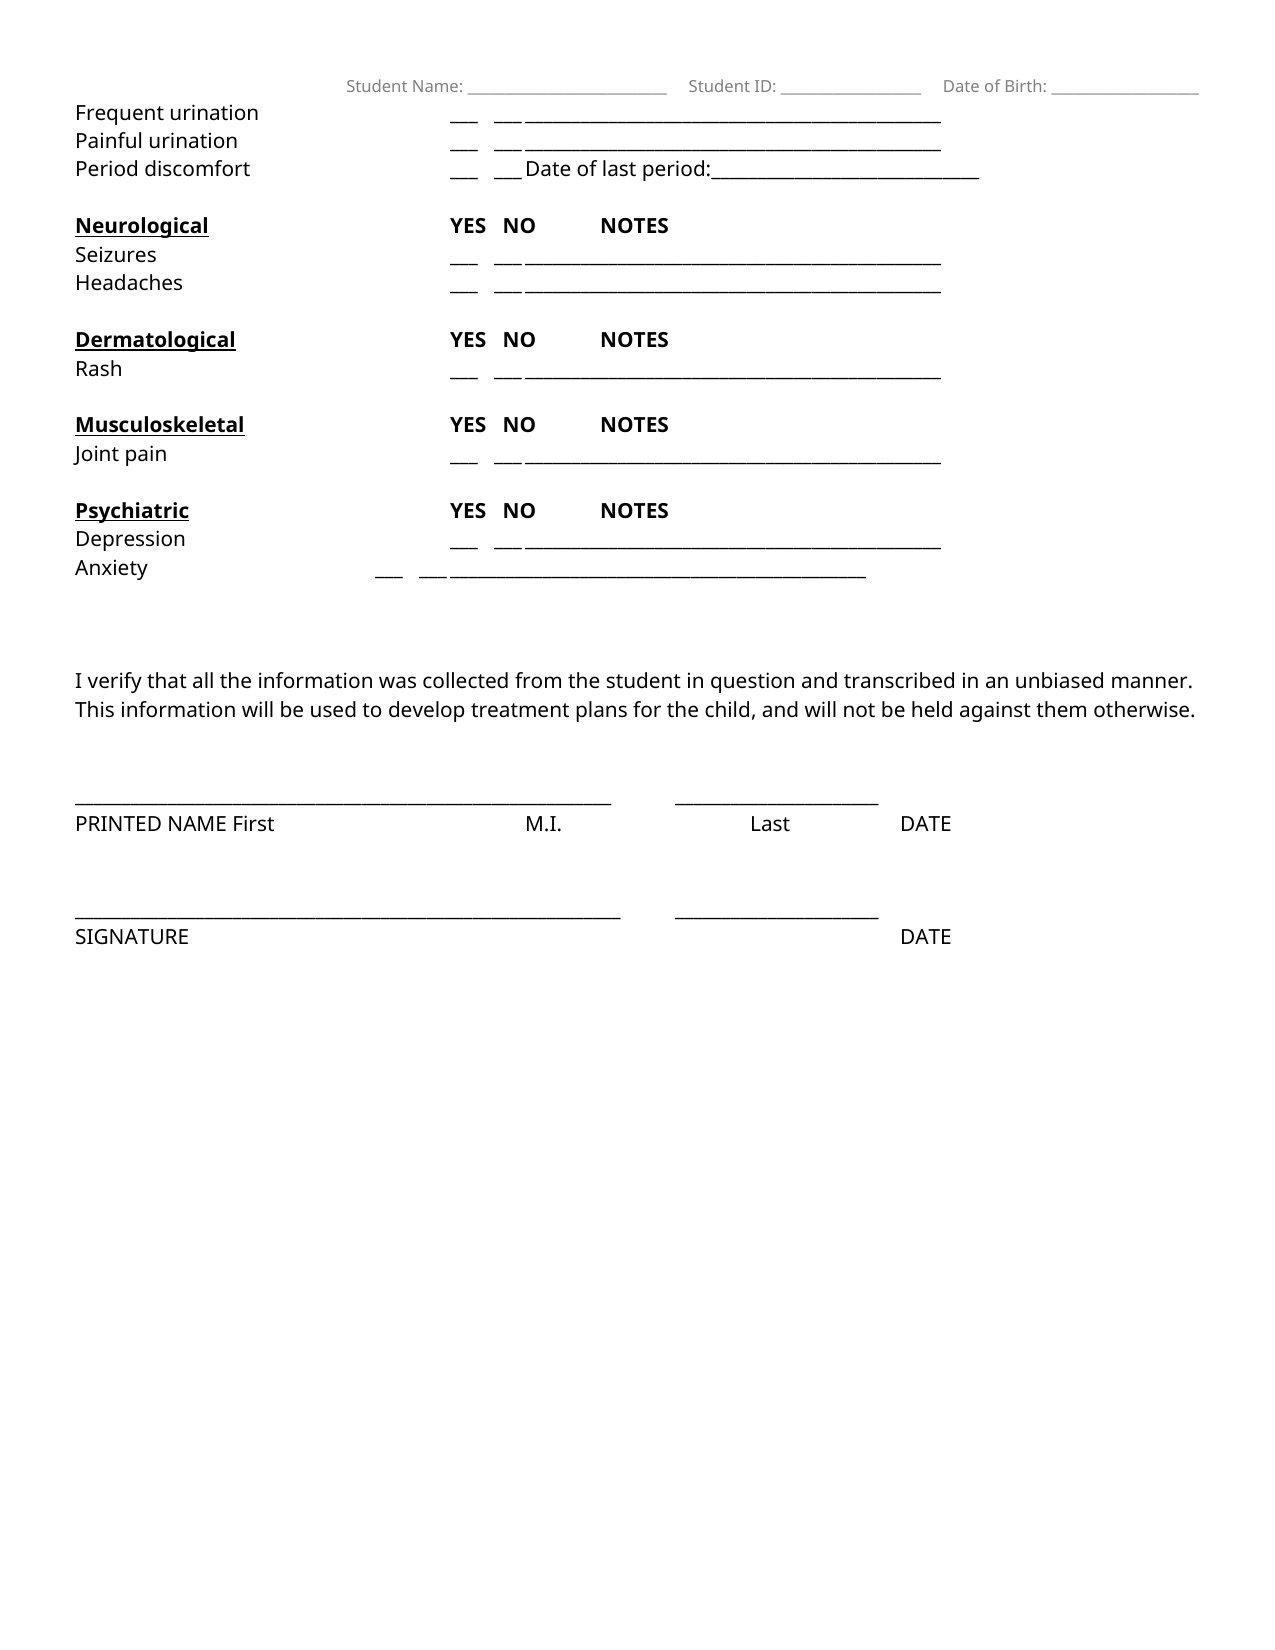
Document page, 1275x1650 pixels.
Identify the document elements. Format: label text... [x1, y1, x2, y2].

text Frequent urination ___ ___ _____________________________________________ [75, 98, 1200, 126]
text PRINTED NAME First M.I. Last DATE [75, 809, 1200, 837]
text Rash ___ ___ _____________________________________________ [75, 354, 1200, 382]
text Seizures ___ ___ _____________________________________________ [75, 240, 1200, 268]
text Period discomfort ___ ___ Date of last period:_____________________________ [75, 154, 1200, 183]
text Anxiety ___ ___ _____________________________________________ [75, 553, 1200, 581]
text Dermatological YES NO NOTES [75, 325, 1200, 354]
text SIGNATURE DATE [75, 922, 1200, 951]
text Psychiatric YES NO NOTES [75, 496, 1200, 524]
text Musculoskeletal YES NO NOTES [75, 411, 1200, 439]
text I verify that all the information was collected from the student in question and transcribed in an unbiased manner. This information will be used to develop treatment plans for the child, and will not be held against them otherwise. [75, 666, 1200, 723]
text Neurological YES NO NOTES [75, 211, 1200, 240]
text Headaches ___ ___ _____________________________________________ [75, 268, 1200, 297]
text __________________________________________________________ ______________________ [75, 780, 1200, 809]
text ___________________________________________________________ ______________________ [75, 894, 1200, 922]
text Depression ___ ___ _____________________________________________ [75, 524, 1200, 553]
text Joint pain ___ ___ _____________________________________________ [75, 439, 1200, 467]
text Painful urination ___ ___ _____________________________________________ [75, 126, 1200, 154]
